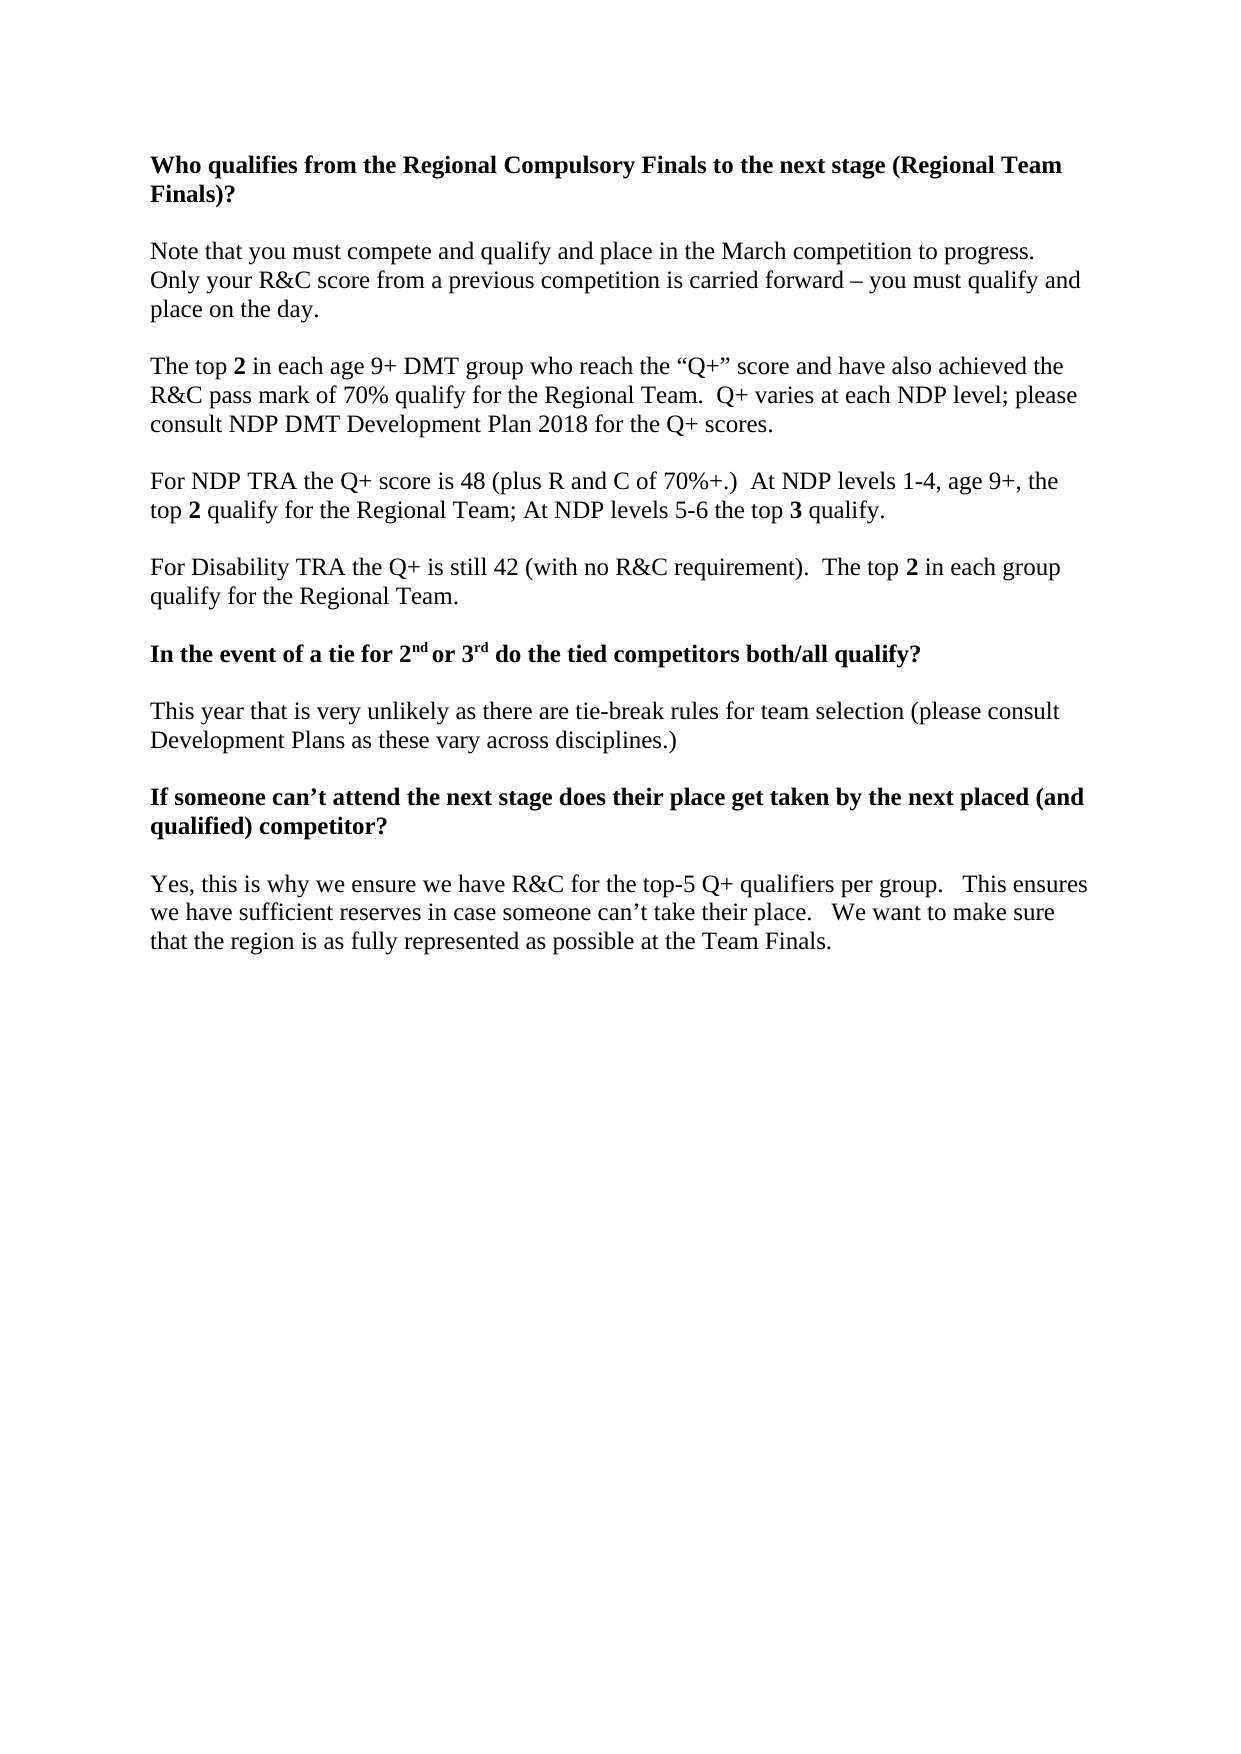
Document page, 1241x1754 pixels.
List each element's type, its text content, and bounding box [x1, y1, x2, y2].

text This year that is very unlikely as there are tie-break rules for team selection (please consult Development Plans as these vary across disciplines.) [150, 667, 1090, 754]
text Who qualifies from the Regional Compulsory Finals to the next stage (Regional Team Finals)? [150, 150, 1090, 207]
text If someone can’t attend the next stage does their place get taken by the next placed (and qualified) competitor? [150, 782, 1090, 840]
text For NDP TRA the Q+ score is 48 (plus R and C of 70%+.) At NDP levels 1-4, age 9+, the top 2 qualify for the Regional Team; At NDP levels 5-6 the top 3 qualify. [150, 466, 1090, 524]
text In the event of a tie for 2nd or 3rd do the tied competitors both/all qualify? [150, 639, 1090, 667]
text Note that you must compete and qualify and place in the March competition to progress. Only your R&C score from a previous competition is carried forward – you must qualify and place on the day. [150, 207, 1090, 322]
text Yes, this is why we ensure we have R&C for the top-5 Q+ qualifiers per group. This ensures we have sufficient reserves in case someone can’t take their place. We want to make sure that the region is as fully represented as possible at the Team Finals. [150, 840, 1090, 955]
text For Disability TRA the Q+ is still 42 (with no R&C requirement). The top 2 in each group qualify for the Regional Team. [150, 552, 1090, 610]
text The top 2 in each age 9+ DMT group who reach the “Q+” score and have also achieved the R&C pass mark of 70% qualify for the Regional Team. Q+ varies at each NDP level; please consult NDP DMT Development Plan 2018 for the Q+ scores. [150, 351, 1090, 437]
